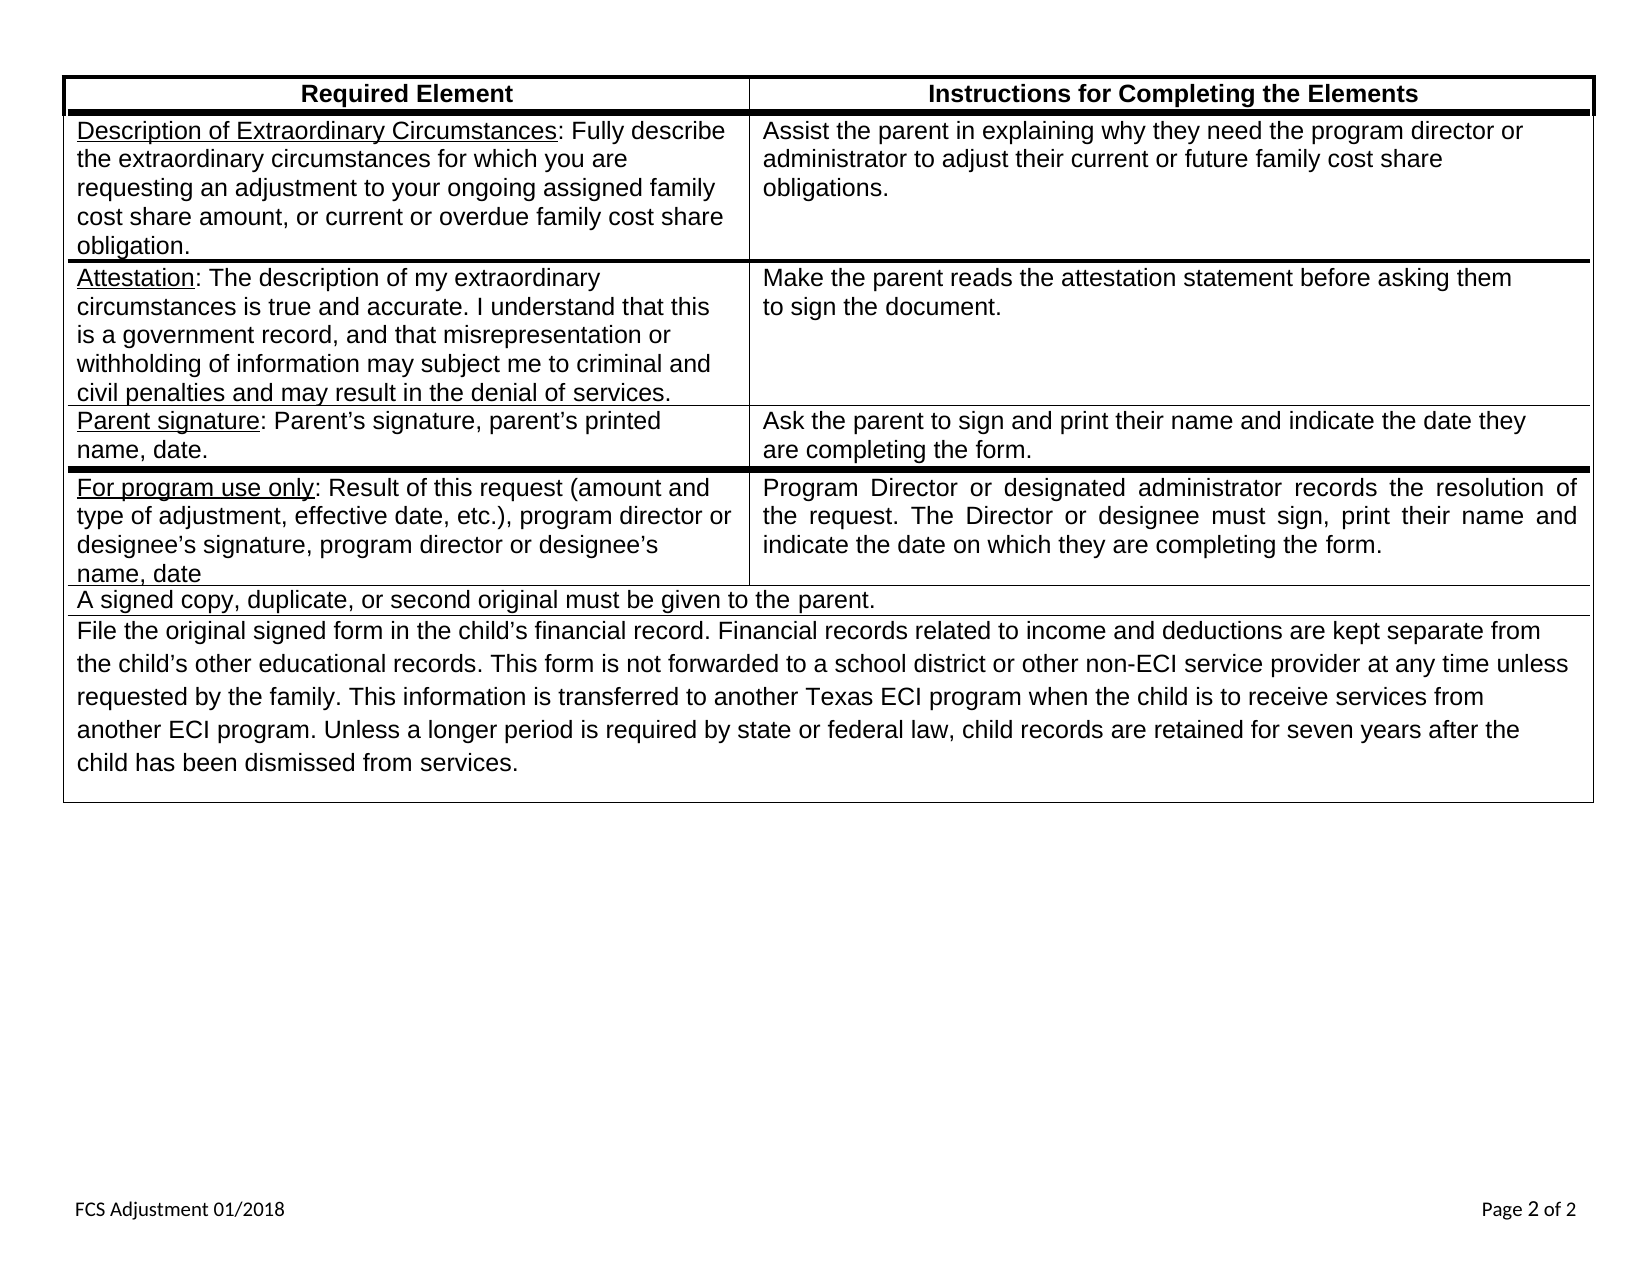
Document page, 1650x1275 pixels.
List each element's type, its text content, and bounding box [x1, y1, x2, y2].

table_cell Parent signature: Parent’s signature, parent’s printed name, date. [64, 405, 749, 466]
table_header Instructions for Completing the Elements [750, 79, 1592, 109]
table_cell Program Director or designated administrator records the resolution of the request. The Director or designee must sign, print their name and indicate the date on which they are completing the form. [750, 466, 1593, 585]
table_cell Assist the parent in explaining why they need the program director or administrator to adjust their current or future family cost share obligations. [750, 109, 1593, 258]
table_cell For program use only: Result of this request (amount and type of adjustment, effective date, etc.), program director or designee’s signature, program director or designee’s name, date [64, 466, 749, 585]
table_cell Attestation: The description of my extraordinary circumstances is true and accurate. I understand that this is a government record, and that misrepresentation or withholding of information may subject me to criminal and civil penalties and may result in the denial of services. [64, 259, 749, 405]
table_cell Description of Extraordinary Circumstances: Fully describe the extraordinary circumstances for which you are requesting an adjustment to your ongoing assigned family cost share amount, or current or overdue family cost share obligation. [64, 109, 749, 258]
table_header Required Element [66, 79, 749, 109]
table_cell A signed copy, duplicate, or second original must be given to the parent. [64, 585, 1593, 615]
table_cell File the original signed form in the child’s financial record. Financial records related to income and deductions are kept separate from the child’s other educational records. This form is not forwarded to a school district or other non-ECI service provider at any time unless requested by the family. This information is transferred to another Texas ECI program when the child is to receive services from another ECI program. Unless a longer period is required by state or federal law, child records are retained for seven years after the child has been dismissed from services. [64, 615, 1593, 802]
table_cell Ask the parent to sign and print their name and indicate the date they are completing the form. [750, 405, 1593, 466]
table_cell Make the parent reads the attestation statement before asking them to sign the document. [750, 259, 1593, 405]
